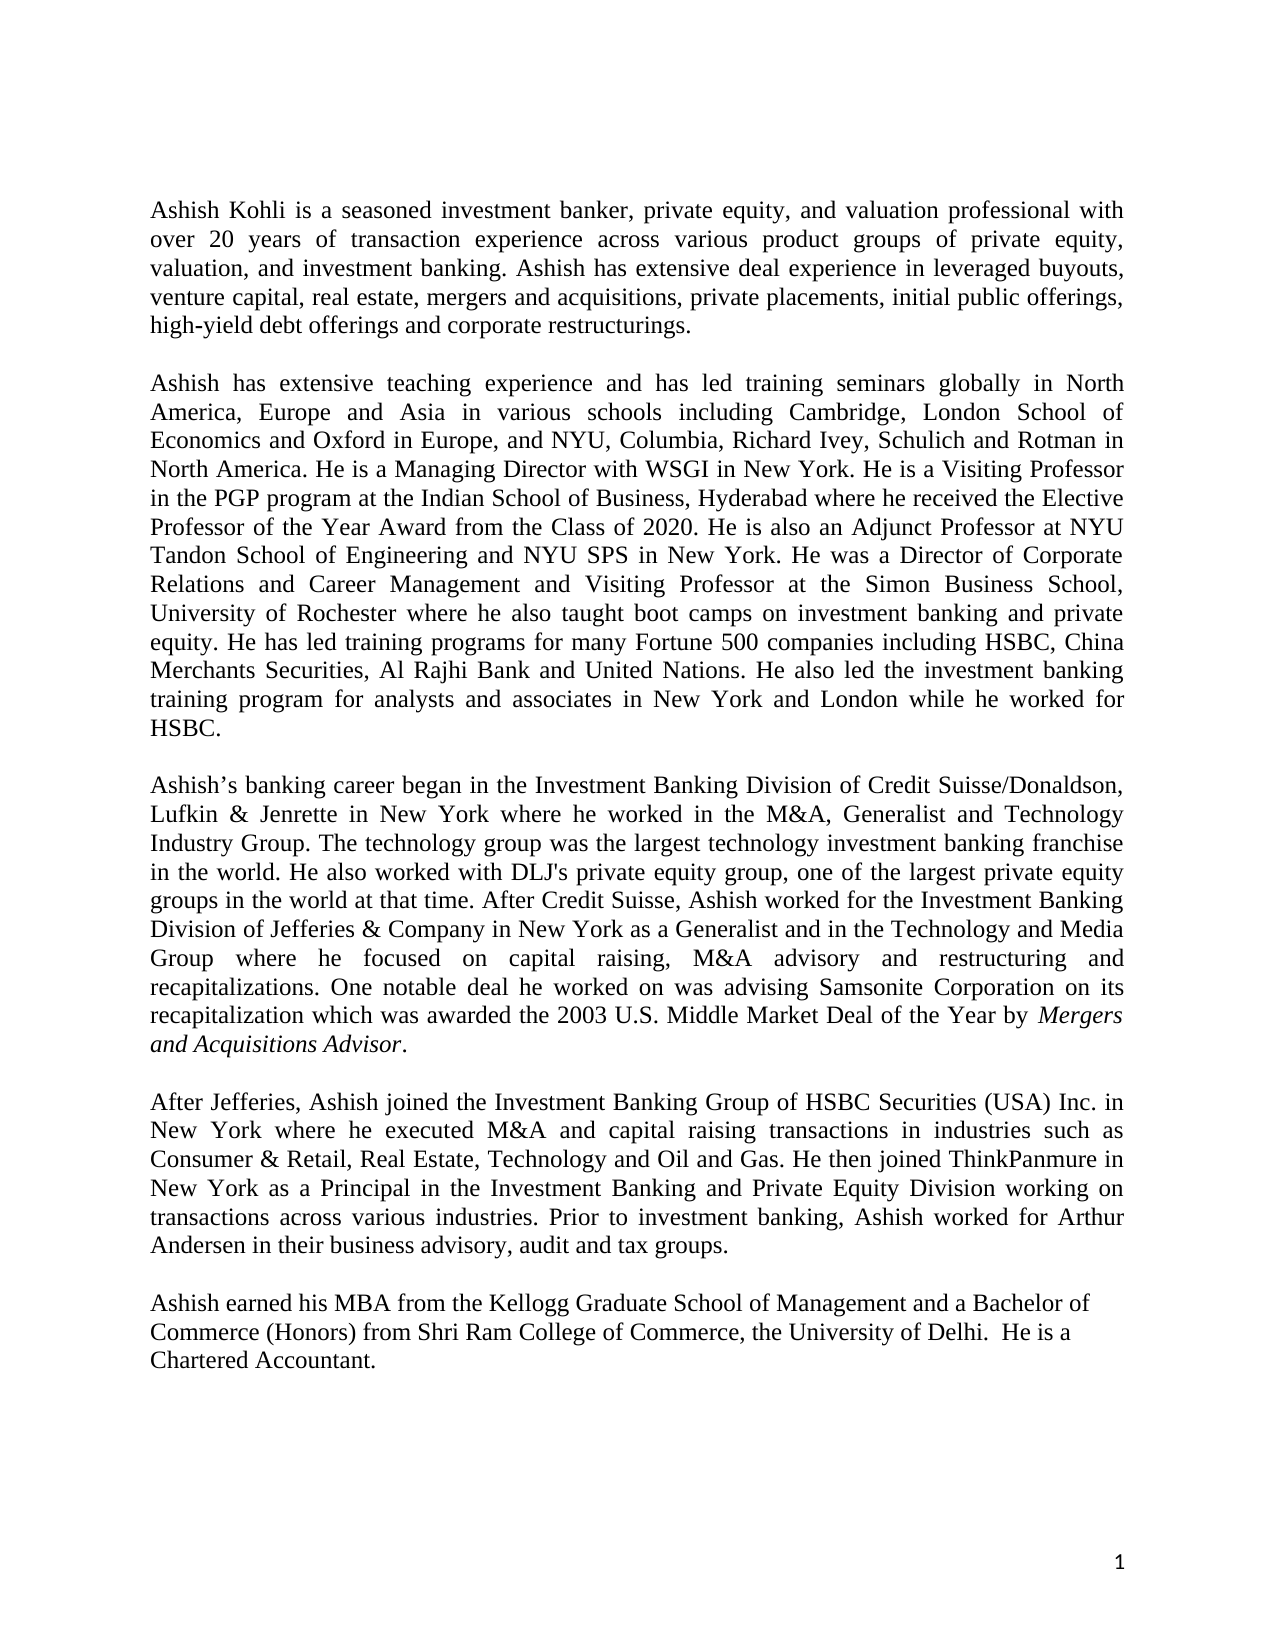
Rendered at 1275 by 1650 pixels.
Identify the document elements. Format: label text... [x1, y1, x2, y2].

text Ashish’s banking career began in the Investment Banking Division of Credit Suisse/Donaldson, Lufkin & Jenrette in New York where he worked in the M&A, Generalist and Technology Industry Group. The technology group was the largest technology investment banking franchise in the world. He also worked with DLJ's private equity group, one of the largest private equity groups in the world at that time. After Credit Suisse, Ashish worked for the Investment Banking Division of Jefferies & Company in New York as a Generalist and in the Technology and Media Group where he focused on capital raising, M&A advisory and restructuring and recapitalizations. One notable deal he worked on was advising Samsonite Corporation on its recapitalization which was awarded the 2003 U.S. Middle Market Deal of the Year by Mergers and Acquisitions Advisor. [150, 771, 1125, 1058]
text Ashish has extensive teaching experience and has led training seminars globally in North America, Europe and Asia in various schools including Cambridge, London School of Economics and Oxford in Europe, and NYU, Columbia, Richard Ivey, Schulich and Rotman in North America. He is a Managing Director with WSGI in New York. He is a Visiting Professor in the PGP program at the Indian School of Business, Hyderabad where he received the Elective Professor of the Year Award from the Class of 2020. He is also an Adjunct Professor at NYU Tandon School of Engineering and NYU SPS in New York. He was a Director of Corporate Relations and Career Management and Visiting Professor at the Simon Business School, University of Rochester where he also taught boot camps on investment banking and private equity. He has led training programs for many Fortune 500 companies including HSBC, China Merchants Securities, Al Rajhi Bank and United Nations. He also led the investment banking training program for analysts and associates in New York and London while he worked for HSBC. [150, 368, 1125, 742]
text Ashish earned his MBA from the Kellogg Graduate School of Management and a Bachelor of Commerce (Honors) from Shri Ram College of Commerce, the University of Delhi. He is a Chartered Accountant. [150, 1288, 1125, 1374]
text Ashish Kohli is a seasoned investment banker, private equity, and valuation professional with over 20 years of transaction experience across various product groups of private equity, valuation, and investment banking. Ashish has extensive deal experience in leveraged buyouts, venture capital, real estate, mergers and acquisitions, private placements, initial public offerings, high-yield debt offerings and corporate restructurings. [150, 196, 1125, 339]
text After Jefferies, Ashish joined the Investment Banking Group of HSBC Securities (USA) Inc. in New York where he executed M&A and capital raising transactions in industries such as Consumer & Retail, Real Estate, Technology and Oil and Gas. He then joined ThinkPanmure in New York as a Principal in the Investment Banking and Private Equity Division working on transactions across various industries. Prior to investment banking, Ashish worked for Arthur Andersen in their business advisory, audit and tax groups. [150, 1058, 1125, 1259]
